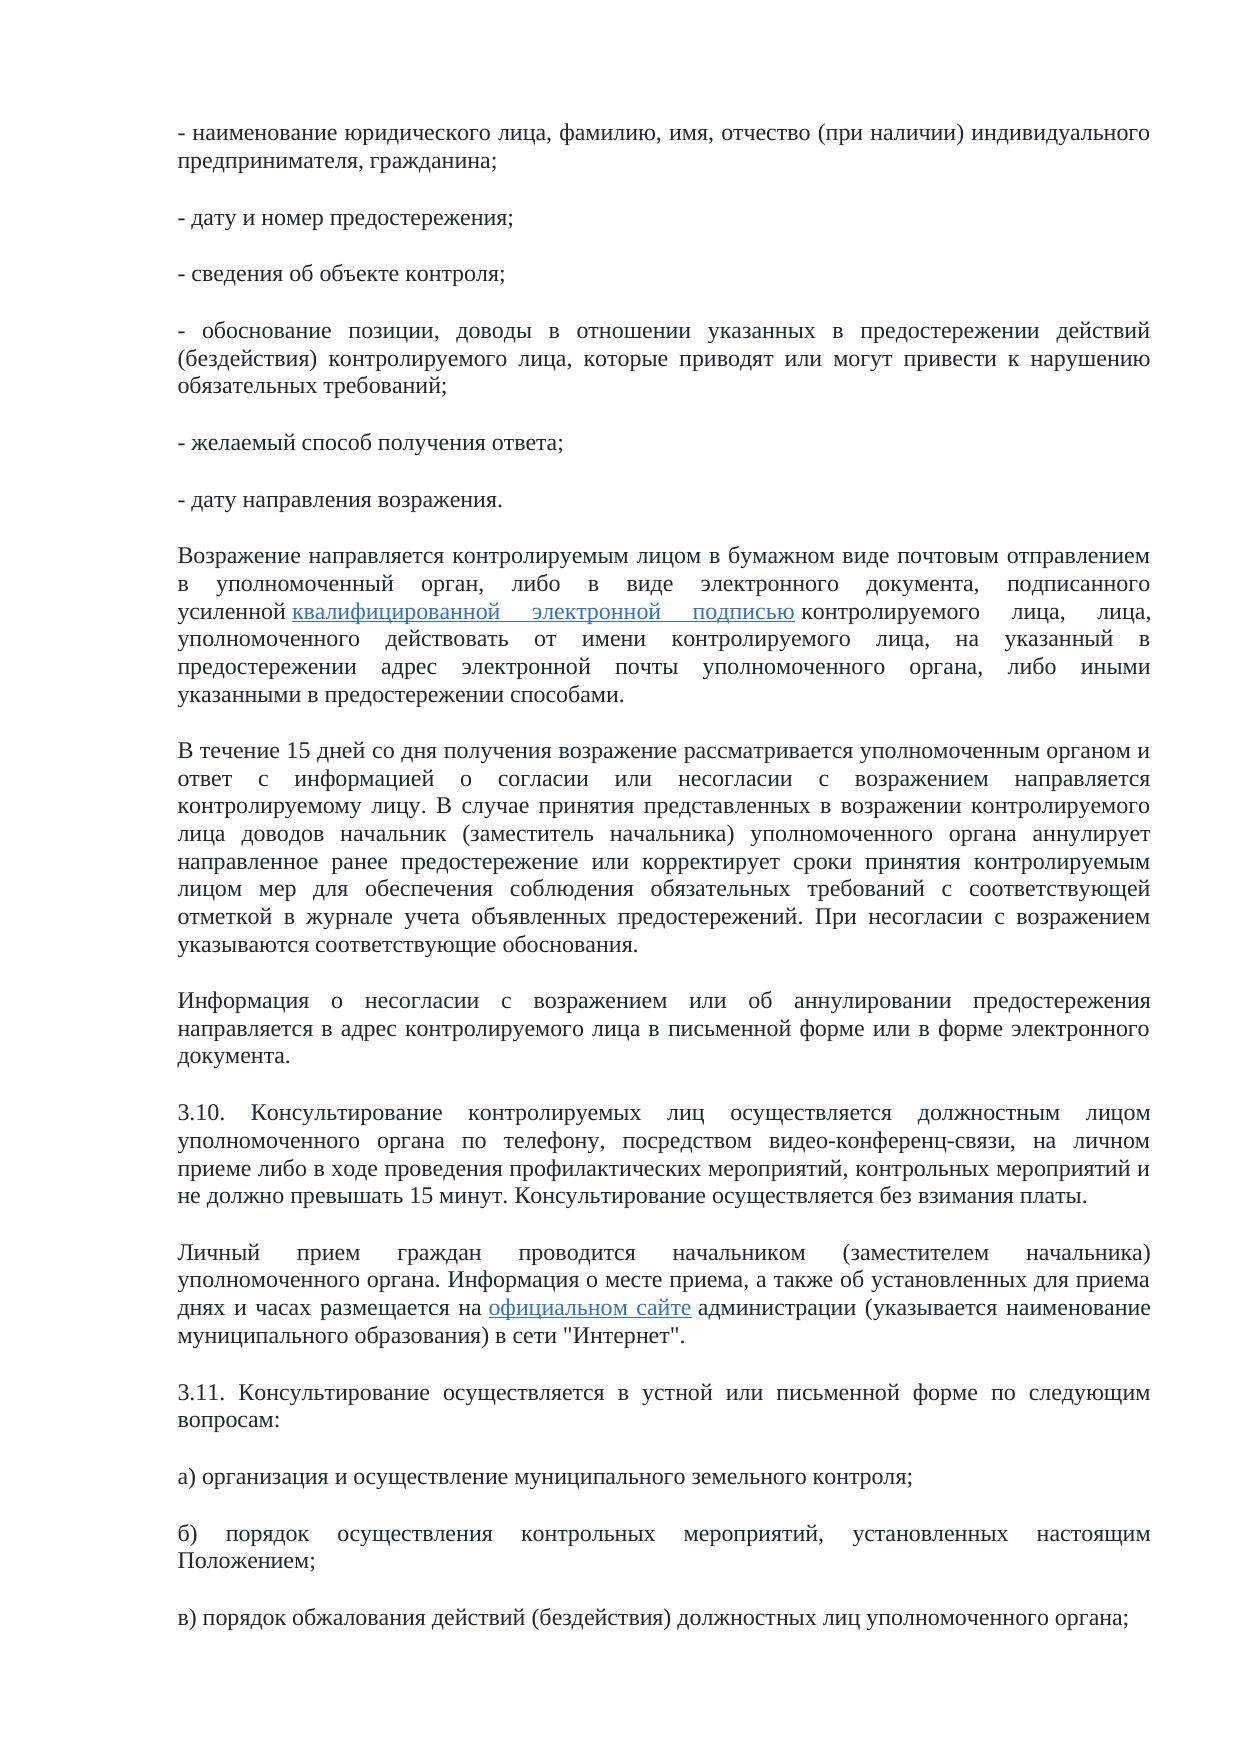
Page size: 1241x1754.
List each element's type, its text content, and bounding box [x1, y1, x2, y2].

text Информация о несогласии с возражением или об аннулировании предостережения направляется в адрес контролируемого лица в письменной форме или в форме электронного документа. [177, 986, 1152, 1069]
text 3.11. Консультирование осуществляется в устной или письменной форме по следующим вопросам: [177, 1377, 1152, 1433]
text б) порядок осуществления контрольных мероприятий, установленных настоящим Положением; [177, 1519, 1152, 1574]
text - желаемый способ получения ответа; [177, 428, 1152, 456]
text - обоснование позиции, доводы в отношении указанных в предостережении действий (бездействия) контролируемого лица, которые приводят или могут привести к нарушению обязательных требований; [177, 316, 1152, 399]
text - наименование юридического лица, фамилию, имя, отчество (при наличии) индивидуального предпринимателя, гражданина; [177, 118, 1152, 173]
text а) организация и осуществление муниципального земельного контроля; [177, 1462, 1152, 1489]
text Личный прием граждан проводится начальником (заместителем начальника) уполномоченного органа. Информация о месте приема, а также об установленных для приема днях и часах размещается на официальном сайте администрации (указывается наименование муниципального образования) в сети "Интернет". [177, 1238, 1152, 1348]
text в) порядок обжалования действий (бездействия) должностных лиц уполномоченного органа; [177, 1603, 1152, 1631]
text 3.10. Консультирование контролируемых лиц осуществляется должностным лицом уполномоченного органа по телефону, посредством видео-конференц-связи, на личном приеме либо в ходе проведения профилактических мероприятий, контрольных мероприятий и не должно превышать 15 минут. Консультирование осуществляется без взимания платы. [177, 1098, 1152, 1209]
text В течение 15 дней со дня получения возражение рассматривается уполномоченным органом и ответ с информацией о согласии или несогласии с возражением направляется контролируемому лицу. В случае принятия представленных в возражении контролируемого лица доводов начальник (заместитель начальника) уполномоченного органа аннулирует направленное ранее предостережение или корректирует сроки принятия контролируемым лицом мер для обеспечения соблюдения обязательных требований с соответствующей отметкой в журнале учета объявленных предостережений. При несогласии с возражением указываются соответствующие обоснования. [177, 736, 1152, 957]
text Возражение направляется контролируемым лицом в бумажном виде почтовым отправлением в уполномоченный орган, либо в виде электронного документа, подписанного усиленной квалифицированной электронной подписью контролируемого лица, лица, уполномоченного действовать от имени контролируемого лица, на указанный в предостережении адрес электронной почты уполномоченного органа, либо иными указанными в предостережении способами. [177, 542, 1152, 707]
text - дату и номер предостережения; [177, 202, 1152, 230]
text - сведения об объекте контроля; [177, 259, 1152, 287]
text - дату направления возражения. [177, 485, 1152, 512]
